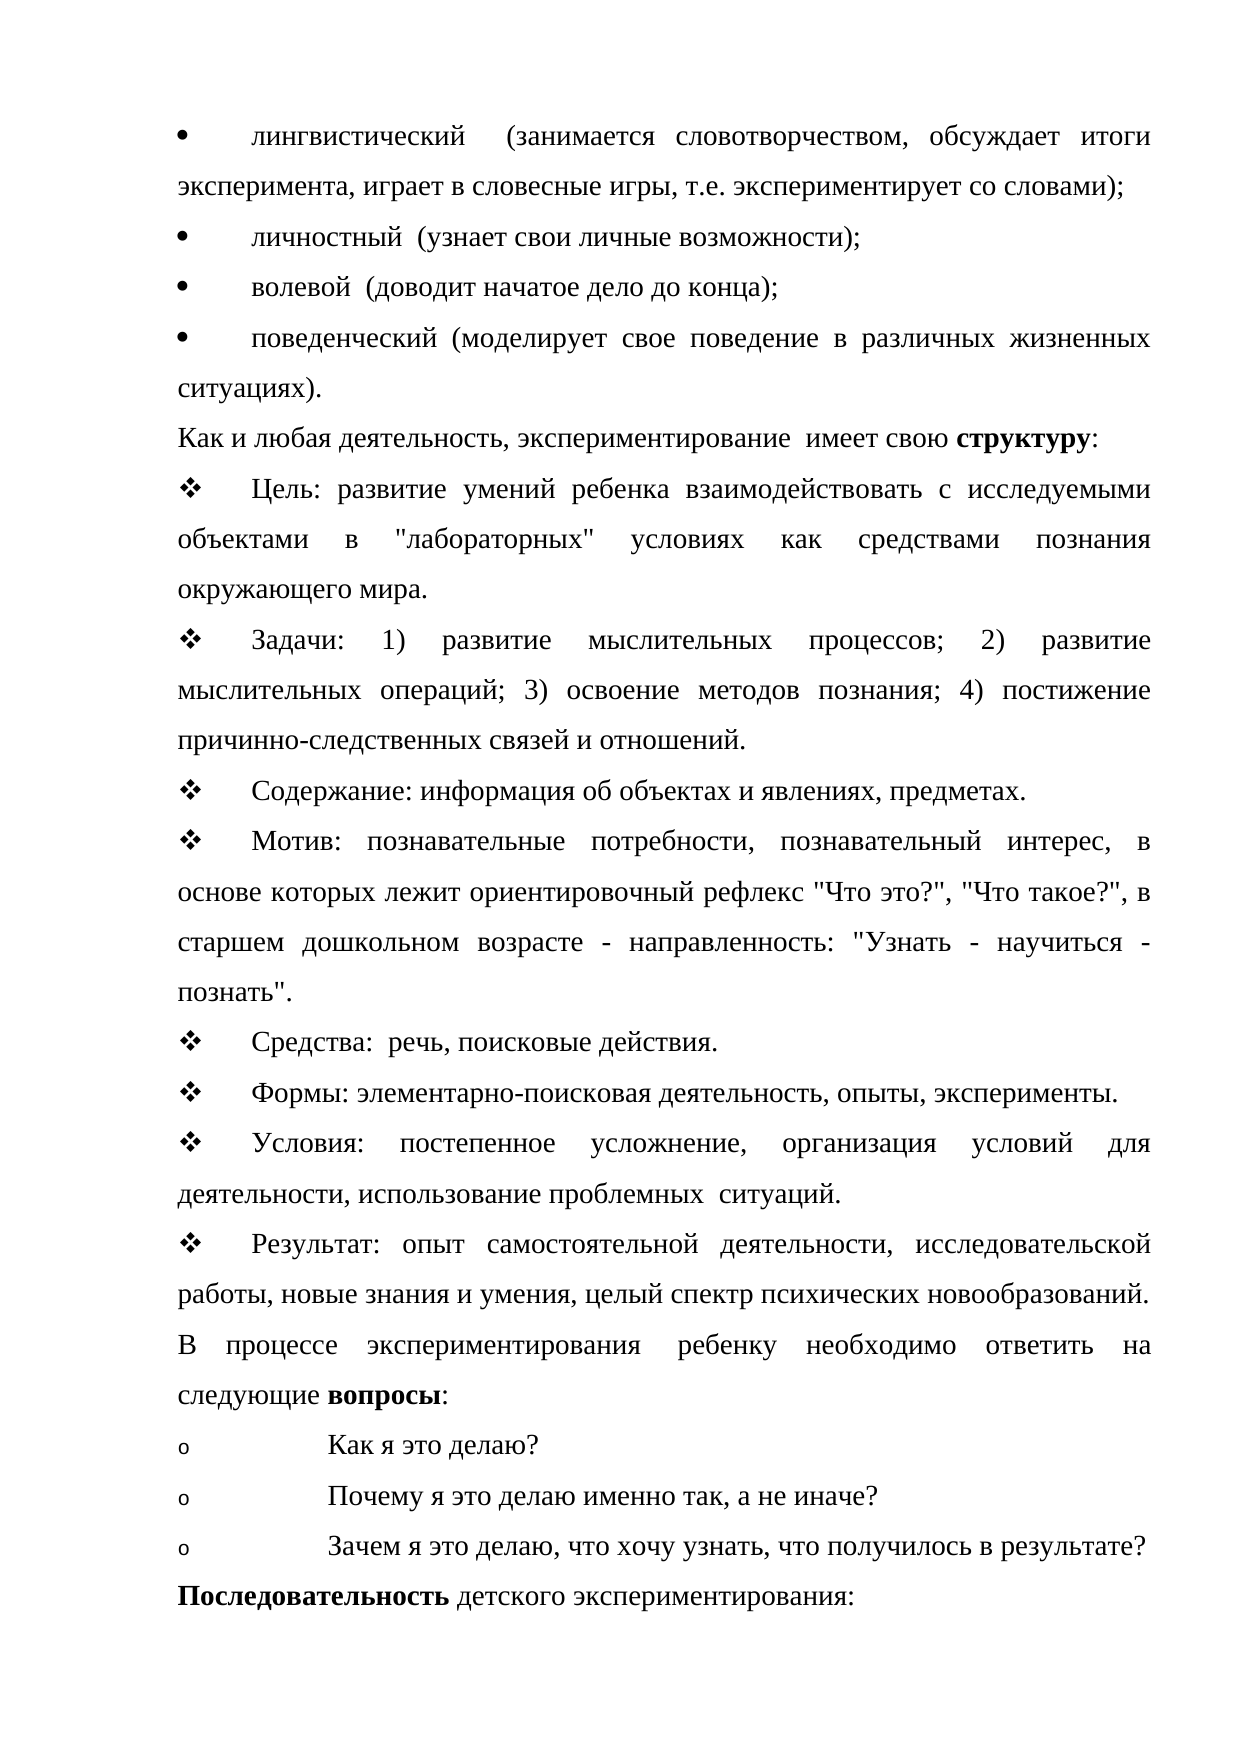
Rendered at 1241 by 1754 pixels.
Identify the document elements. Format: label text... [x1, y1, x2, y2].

list Средства: речь, поисковые действия. [177, 1024, 1152, 1058]
list Содержание: информация об объектах и явлениях, предметах. [177, 773, 1152, 806]
list поведенческий (моделирует свое поведение в различных жизненных ситуациях). [177, 320, 1152, 404]
text В процессе экспериментирования ребенку необходимо ответить на следующие вопросы: [177, 1327, 1152, 1411]
list волевой (доводит начатое дело до конца); [177, 269, 1152, 303]
list лингвистический (занимается словотворчеством, обсуждает итоги эксперимента, играет в словесные игры, т.е. экспериментирует со словами); [177, 118, 1152, 202]
text Последовательность детского экспериментирования: [177, 1578, 1152, 1612]
list Мотив: познавательные потребности, познавательный интерес, в основе которых лежит ориентировочный рефлекс "Что это?", "Что такое?", в старшем дошкольном возрасте - направленность: "Узнать - научиться - познать". [177, 823, 1152, 1008]
text Как и любая деятельность, экспериментирование имеет свою структуру: [177, 420, 1152, 454]
list Почему я это делаю именно так, а не иначе? [177, 1478, 1152, 1511]
list Результат: опыт самостоятельной деятельности, исследовательской работы, новые знания и умения, целый спектр психических новообразований. [177, 1226, 1152, 1310]
list Формы: элементарно-поисковая деятельность, опыты, эксперименты. [177, 1075, 1152, 1109]
list Условия: постепенное усложнение, организация условий для деятельности, использование проблемных ситуаций. [177, 1125, 1152, 1209]
list личностный (узнает свои личные возможности); [177, 219, 1152, 252]
list Зачем я это делаю, что хочу узнать, что получилось в результате? [177, 1528, 1152, 1562]
list Задачи: 1) развитие мыслительных процессов; 2) развитие мыслительных операций; 3) освоение методов познания; 4) постижение причинно-следственных связей и отношений. [177, 622, 1152, 756]
list Цель: развитие умений ребенка взаимодействовать с исследуемыми объектами в "лабораторных" условиях как средствами познания окружающего мира. [177, 471, 1152, 605]
list Как я это делаю? [177, 1427, 1152, 1461]
